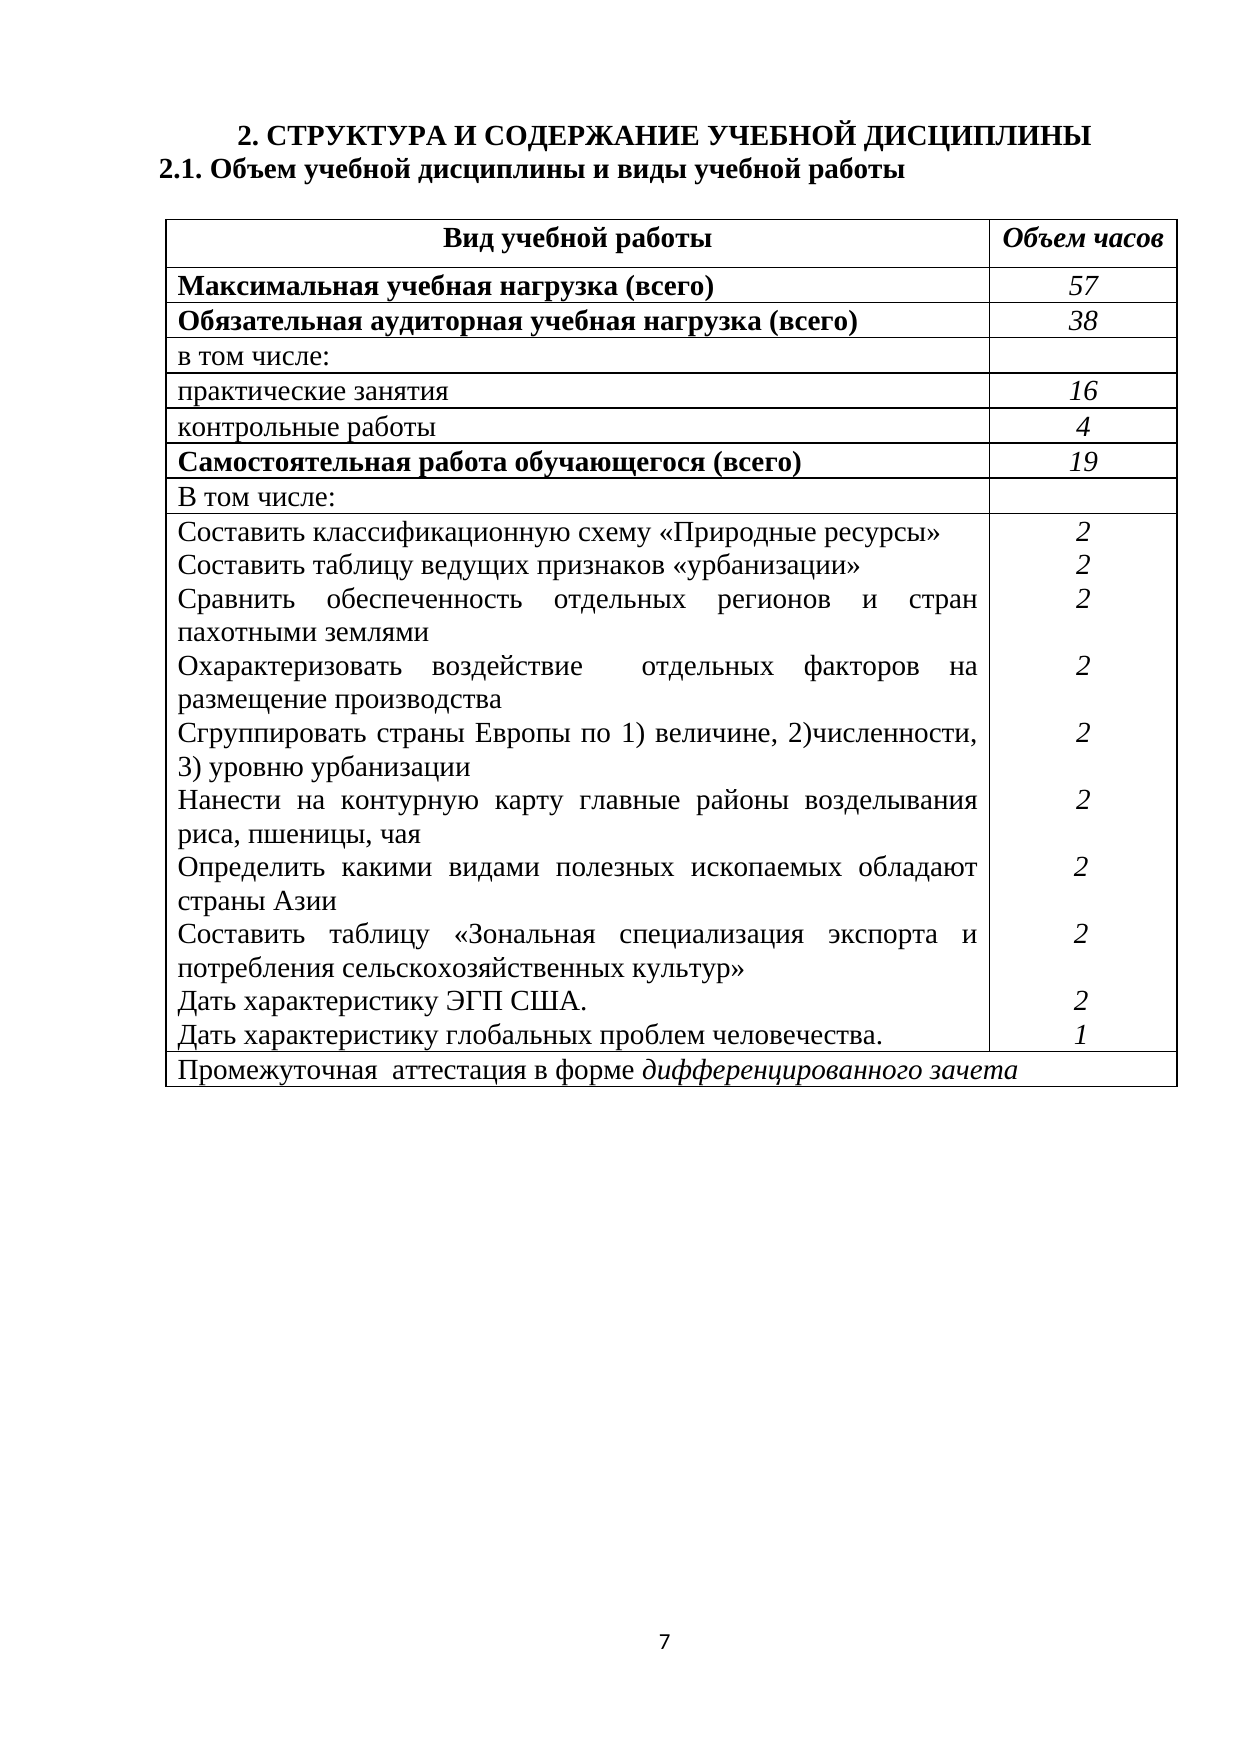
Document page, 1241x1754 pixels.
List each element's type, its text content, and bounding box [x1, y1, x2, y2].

table_cell 16 [990, 374, 1176, 407]
table_cell 38 [990, 303, 1176, 337]
table_cell 19 [990, 444, 1176, 477]
table_cell 2 2 2 2 2 2 2 2 2 1 [990, 514, 1176, 1051]
table_cell Промежуточная аттестация в форме дифференцированного зачета [167, 1052, 1176, 1086]
table_cell Составить классификационную схему «Природные ресурсы» Составить таблицу ведущих признаков «урбанизации» Сравнить обеспеченность отдельных регионов и стран пахотными землями Охарактеризовать воздействие отдельных факторов на размещение производства Сгруппировать страны Европы по 1) величине, 2)численности, 3) уровню урбанизации Нанести на контурную карту главные районы возделывания риса, пшеницы, чая Определить какими видами полезных ископаемых обладают страны Азии Составить таблицу «Зональная специализация экспорта и потребления сельскохозяйственных культур» Дать характеристику ЭГП США. Дать характеристику глобальных проблем человечества. [167, 514, 989, 1051]
table_cell [990, 338, 1176, 372]
table_header Объем часов [990, 220, 1176, 267]
table_cell [990, 479, 1176, 512]
table_cell Самостоятельная работа обучающегося (всего) [167, 444, 989, 477]
table_cell 57 [990, 268, 1176, 302]
table_header Вид учебной работы [167, 220, 989, 267]
table_cell в том числе: [167, 338, 989, 372]
table_cell Максимальная учебная нагрузка (всего) [167, 268, 989, 302]
text 2.1. Объем учебной дисциплины и виды учебной работы [158, 152, 1152, 185]
table_cell практические занятия [167, 374, 989, 407]
table_cell 4 [990, 409, 1176, 442]
table_cell В том числе: [167, 479, 989, 512]
table_cell Обязательная аудиторная учебная нагрузка (всего) [167, 303, 989, 337]
text 2. СТРУКТУРА И СОДЕРЖАНИЕ УЧЕБНОЙ ДИСЦИПЛИНЫ [177, 118, 1152, 152]
table_cell контрольные работы [167, 409, 989, 442]
